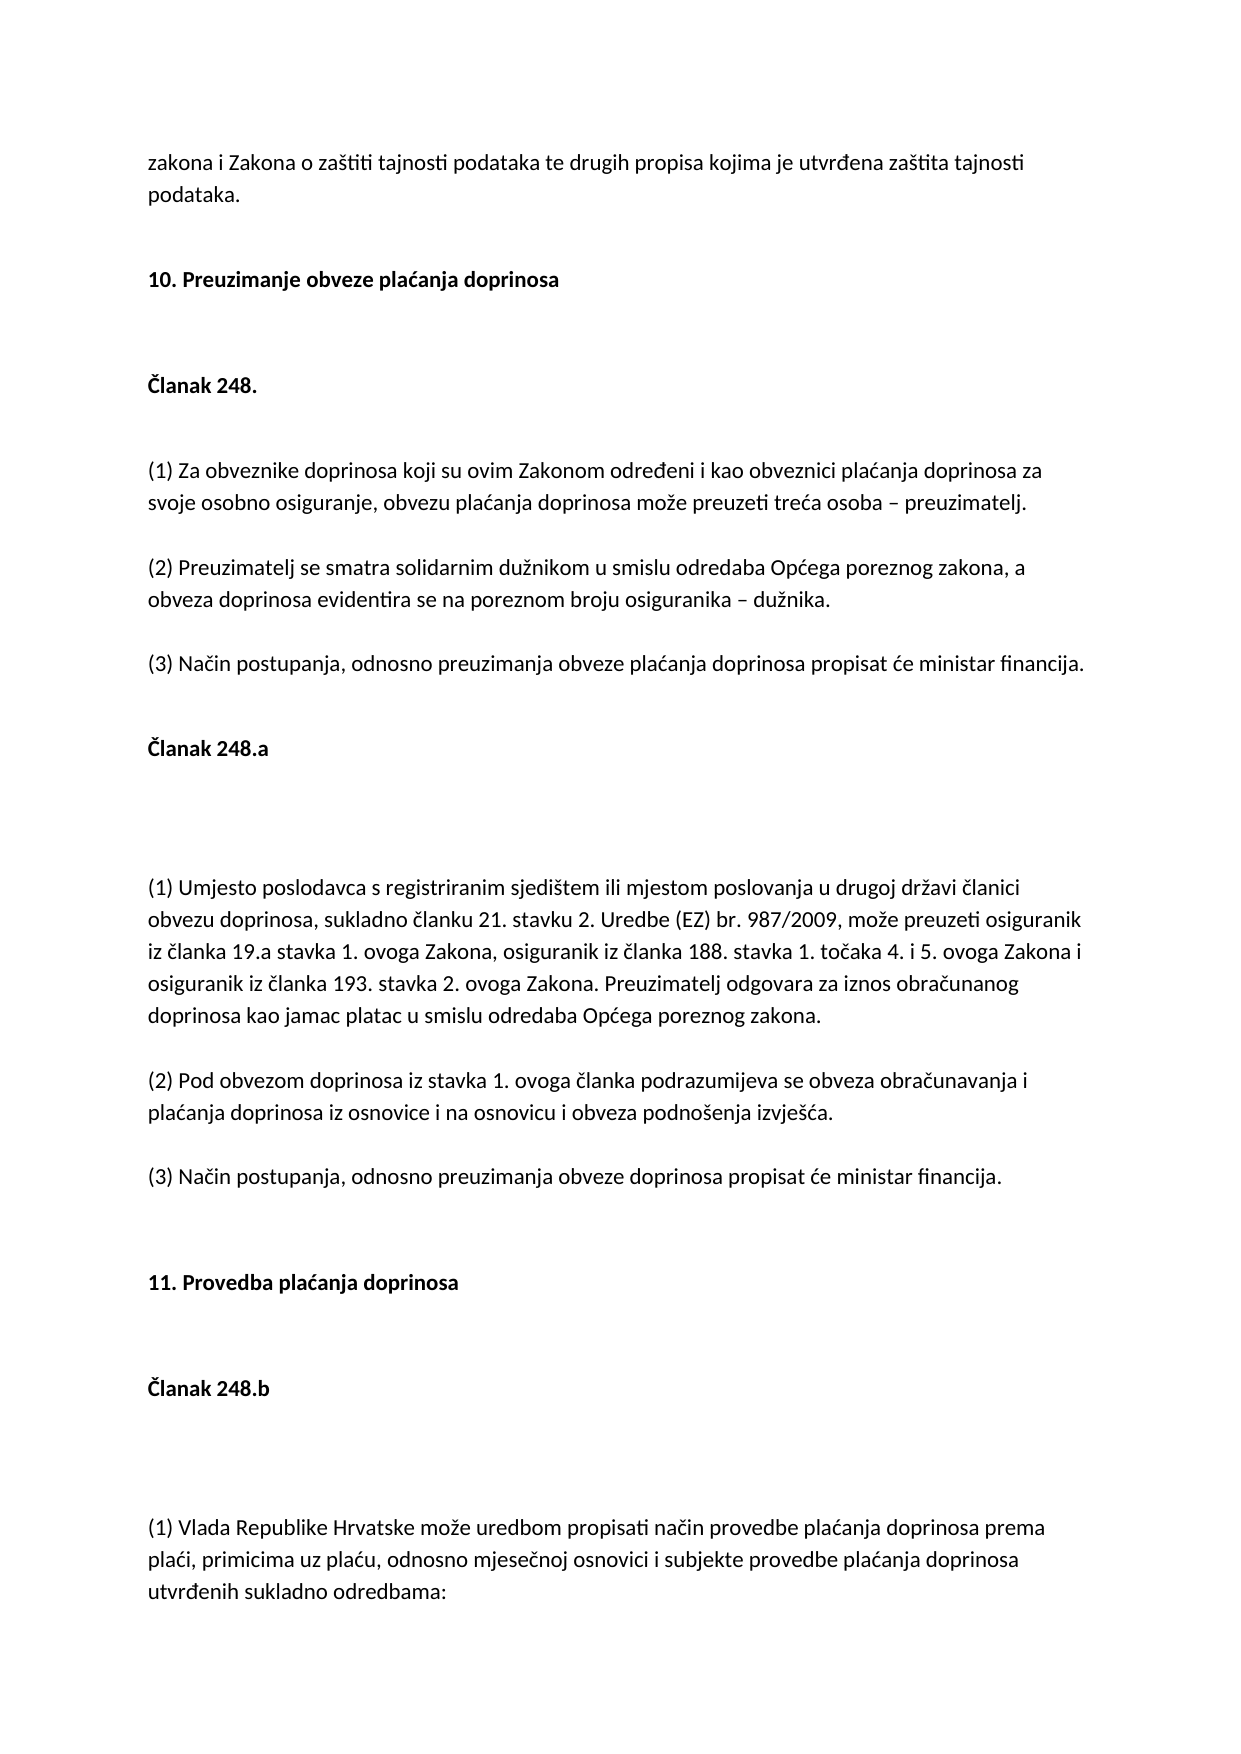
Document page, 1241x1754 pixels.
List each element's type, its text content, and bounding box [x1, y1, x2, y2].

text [148, 1513, 1093, 1605]
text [148, 148, 1093, 240]
text Članak 248.b [148, 1374, 1093, 1403]
text (1) Za obveznike doprinosa koji su ovim Zakonom određeni i kao obveznici plaćanja doprinosa za svoje osobno osiguranje, obvezu plaćanja doprinosa može preuzeti treća osoba – preuzimatelj. (2) Preuzimatelj se smatra solidarnim dužnikom u smislu odredaba Općega poreznog zakona, a obveza doprinosa evidentira se na poreznom broju osiguranika – dužnika. (3) Način postupanja, odnosno preuzimanja obveze plaćanja doprinosa propisat će ministar financija. [148, 424, 1093, 709]
text (1) Umjesto poslodavca s registriranim sjedištem ili mjestom poslovanja u drugoj državi članici obvezu doprinosa, sukladno članku 21. stavku 2. Uredbe (EZ) br. 987/2009, može preuzeti osiguranik iz članka 19.a stavka 1. ovoga Zakona, osiguranik iz članka 188. stavka 1. točaka 4. i 5. ovoga Zakona i osiguranik iz članka 193. stavka 2. ovoga Zakona. Preuzimatelj odgovara za iznos obračunanog doprinosa kao jamac platac u smislu odredaba Općega poreznog zakona. (2) Pod obvezom doprinosa iz stavka 1. ovoga članka podrazumijeva se obveza obračunavanja i plaćanja doprinosa iz osnovice i na osnovicu i obveza podnošenja izvješća. (3) Način postupanja, odnosno preuzimanja obveze doprinosa propisat će ministar financija. [148, 873, 1093, 1191]
text Članak 248.a [148, 734, 1093, 763]
text Članak 248. [148, 371, 1093, 399]
text 11. Provedba plaćanja doprinosa [148, 1268, 1093, 1297]
text 10. Preuzimanje obveze plaćanja doprinosa [148, 265, 1093, 293]
